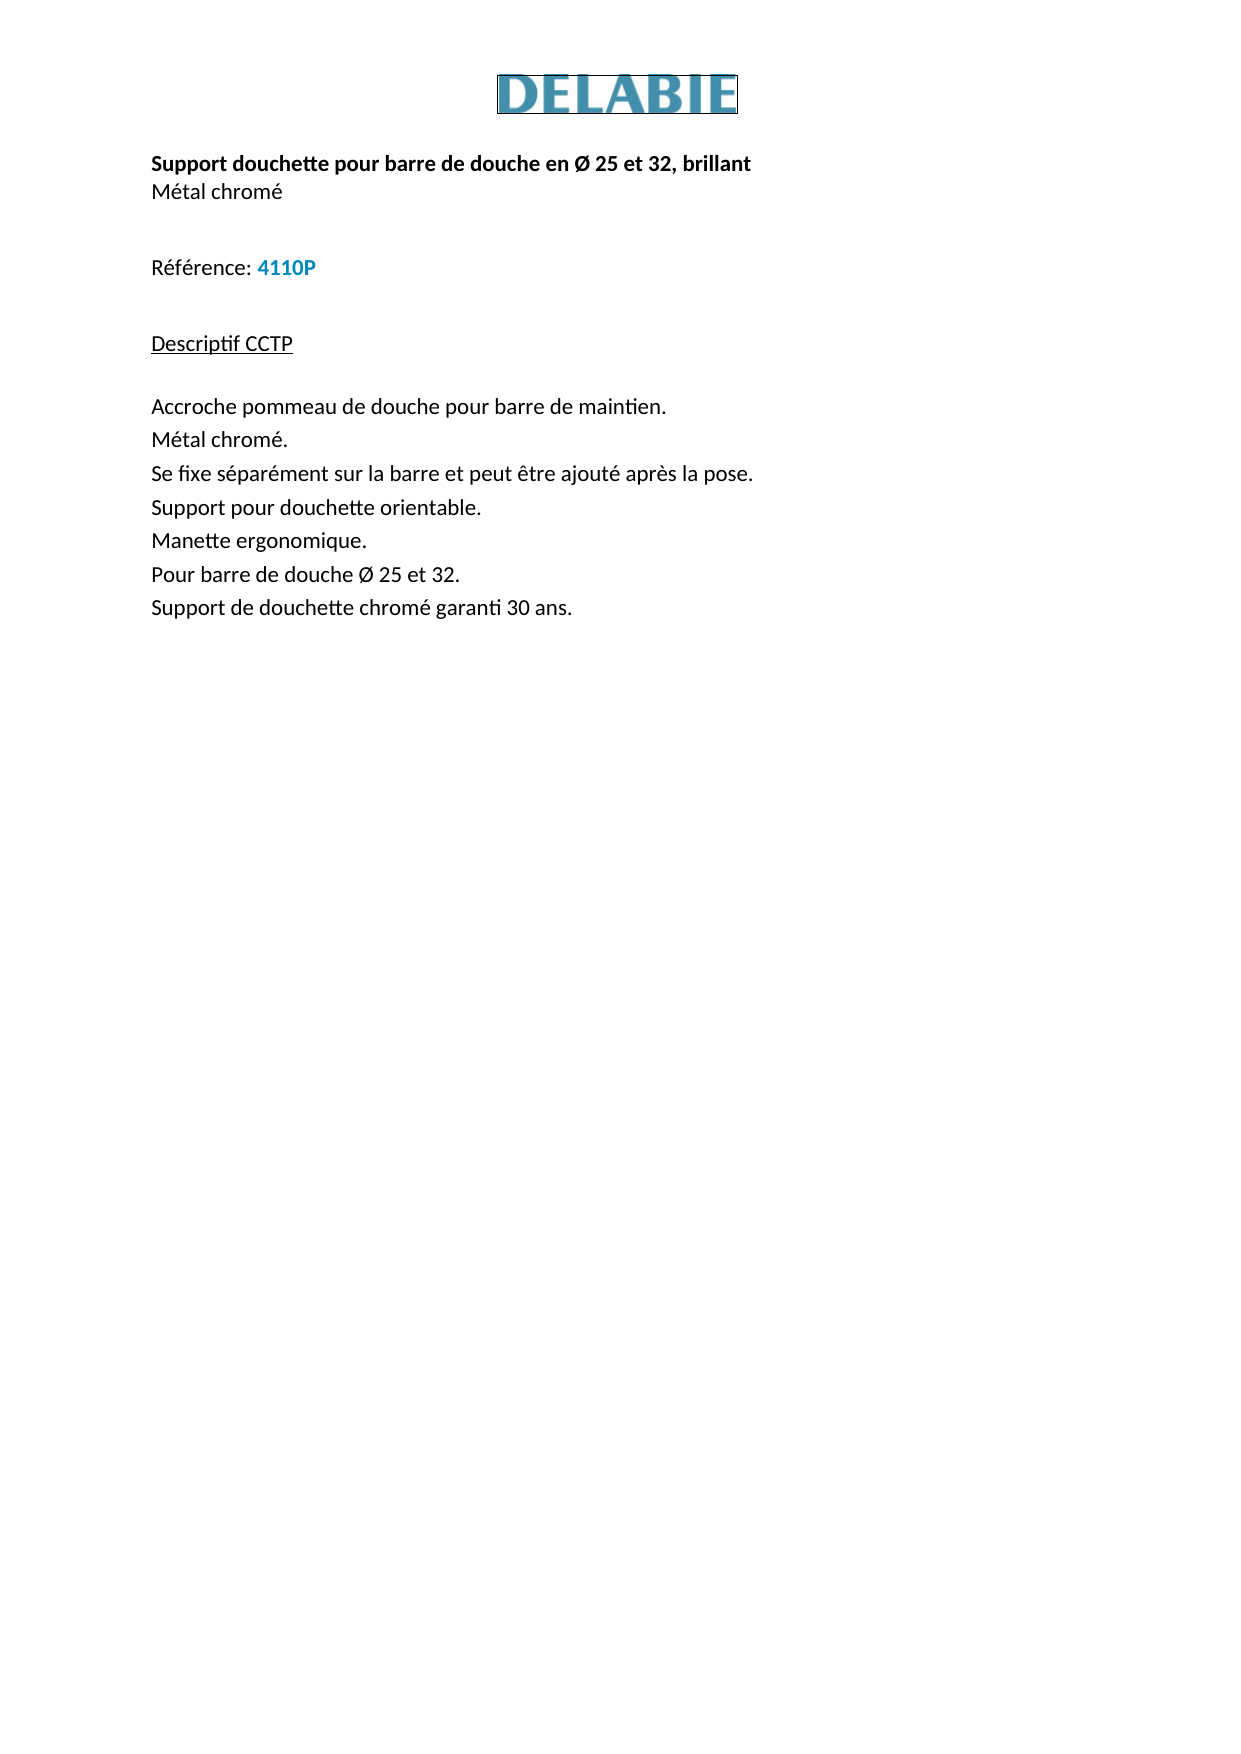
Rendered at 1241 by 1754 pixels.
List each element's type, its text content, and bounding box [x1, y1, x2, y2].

text Accroche pommeau de douche pour barre de maintien. [151, 392, 1084, 420]
picture [498, 76, 737, 113]
text Se fixe séparément sur la barre et peut être ajouté après la pose. [151, 459, 1084, 487]
text Pour barre de douche Ø 25 et 32. [151, 560, 1084, 588]
text Support de douchette chromé garanti 30 ans. [151, 593, 1084, 621]
text Support pour douchette orientable. [151, 493, 1084, 521]
text Manette ergonomique. [151, 526, 1084, 554]
text Référence: 4110P [151, 253, 1084, 281]
text Support douchette pour barre de douche en Ø 25 et 32, brillant [151, 149, 1084, 177]
text Métal chromé. [151, 426, 1084, 453]
text Métal chromé [151, 177, 1084, 205]
text Descriptif CCTP [151, 329, 1084, 357]
